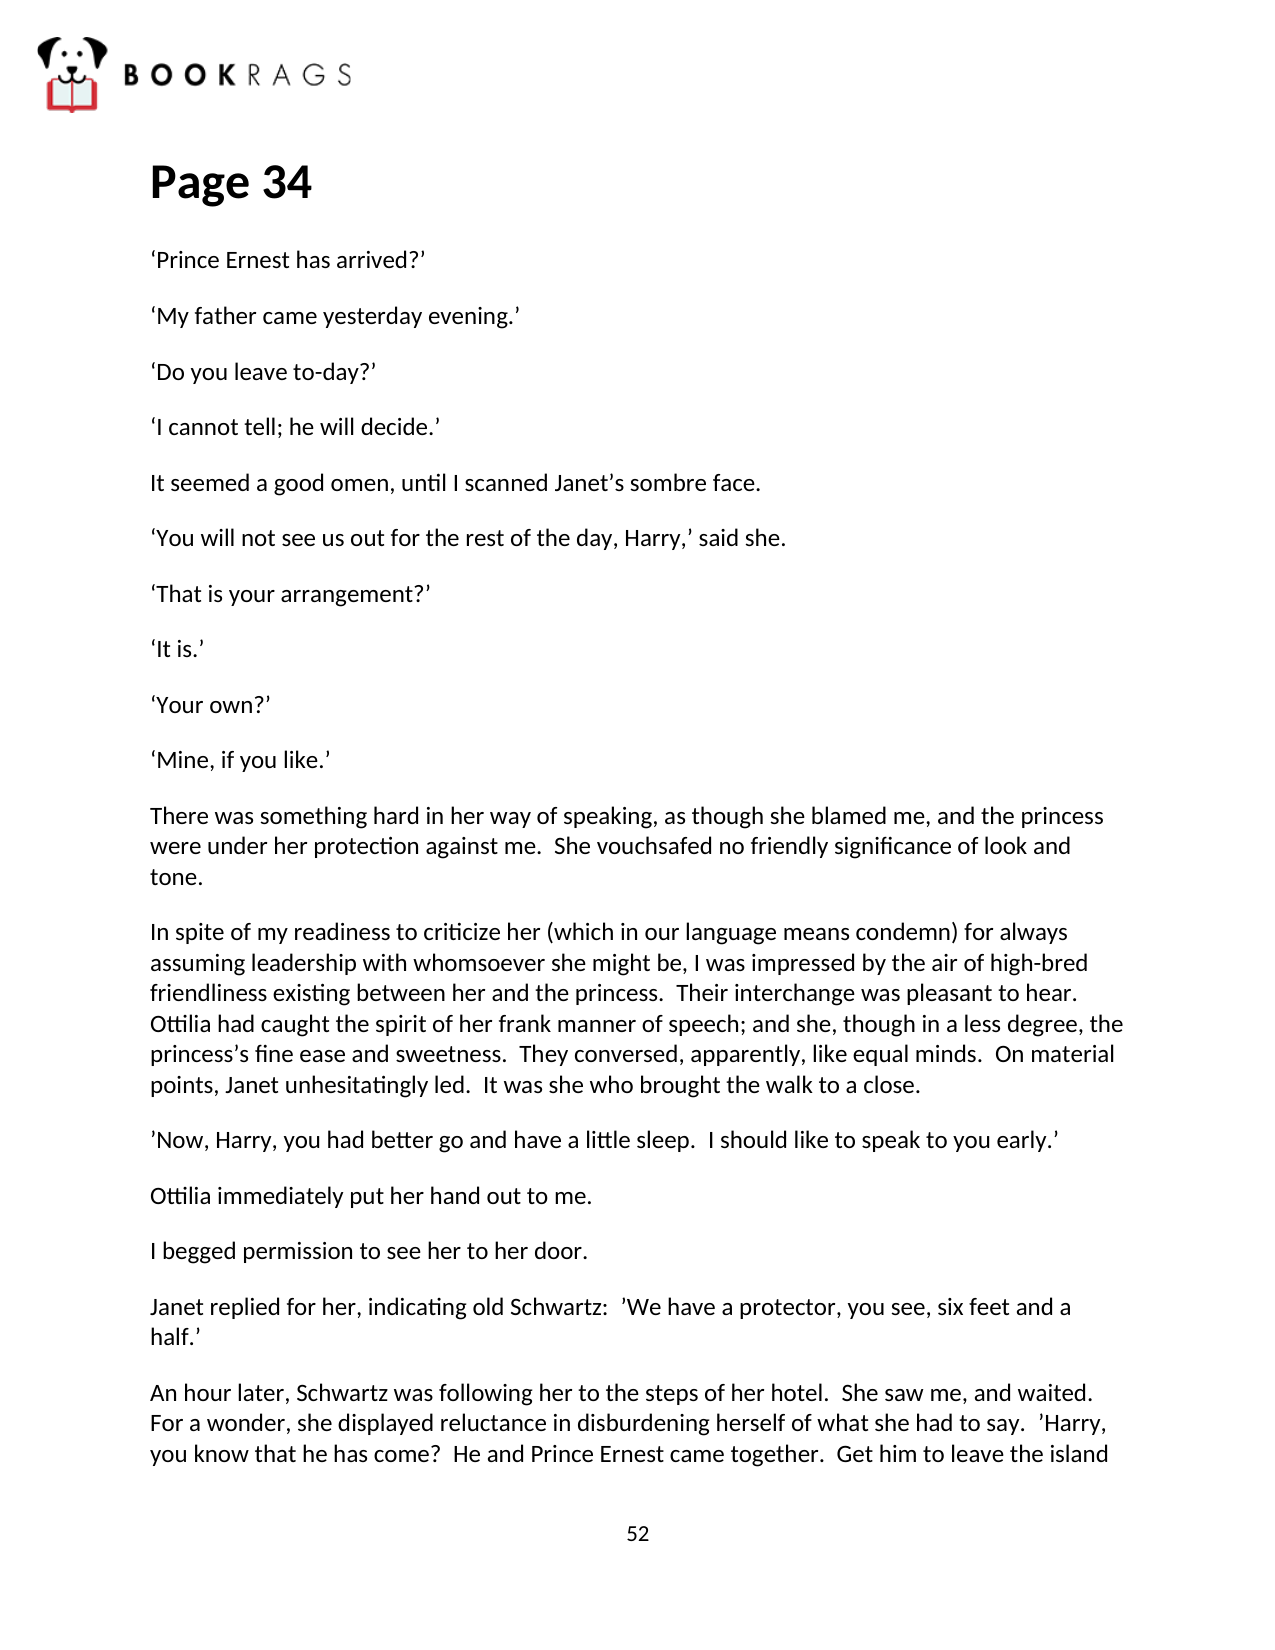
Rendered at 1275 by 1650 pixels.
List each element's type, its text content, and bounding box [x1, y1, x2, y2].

text ‘Your own?’ [150, 689, 1125, 719]
text Page 34 [150, 150, 1125, 211]
text Ottilia immediately put her hand out to me. [150, 1180, 1125, 1211]
text ‘I cannot tell; he will decide.’ [150, 411, 1125, 442]
text ‘That is your arrangement?’ [150, 578, 1125, 608]
text ’Now, Harry, you had better go and have a little sleep. I should like to speak to you early.’ [150, 1124, 1125, 1155]
text ‘Mine, if you like.’ [150, 744, 1125, 775]
text ‘It is.’ [150, 633, 1125, 664]
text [150, 1377, 1125, 1469]
text I begged permission to see her to her door. [150, 1236, 1125, 1266]
picture [37, 37, 351, 113]
text ‘Do you leave to-day?’ [150, 356, 1125, 386]
text There was something hard in her way of speaking, as though she blamed me, and the princess were under her protection against me. She vouchsafed no friendly significance of look and tone. [150, 800, 1125, 891]
text In spite of my readiness to criticize her (which in our language means condemn) for always assuming leadership with whomsoever she might be, I was impressed by the air of high-bred friendliness existing between her and the princess. Their interchange was pleasant to hear. Ottilia had caught the spirit of her frank manner of speech; and she, though in a less degree, the princess’s fine ease and sweetness. They conversed, apparently, like equal minds. On material points, Janet unhesitatingly led. It was she who brought the walk to a close. [150, 916, 1125, 1099]
text ‘You will not see us out for the rest of the day, Harry,’ said she. [150, 522, 1125, 553]
text ‘Prince Ernest has arrived?’ [150, 244, 1125, 275]
text Janet replied for her, indicating old Schwartz: ’We have a protector, you see, six feet and a half.’ [150, 1291, 1125, 1352]
text ‘My father came yesterday evening.’ [150, 300, 1125, 331]
text It seemed a good omen, until I scanned Janet’s sombre face. [150, 467, 1125, 497]
